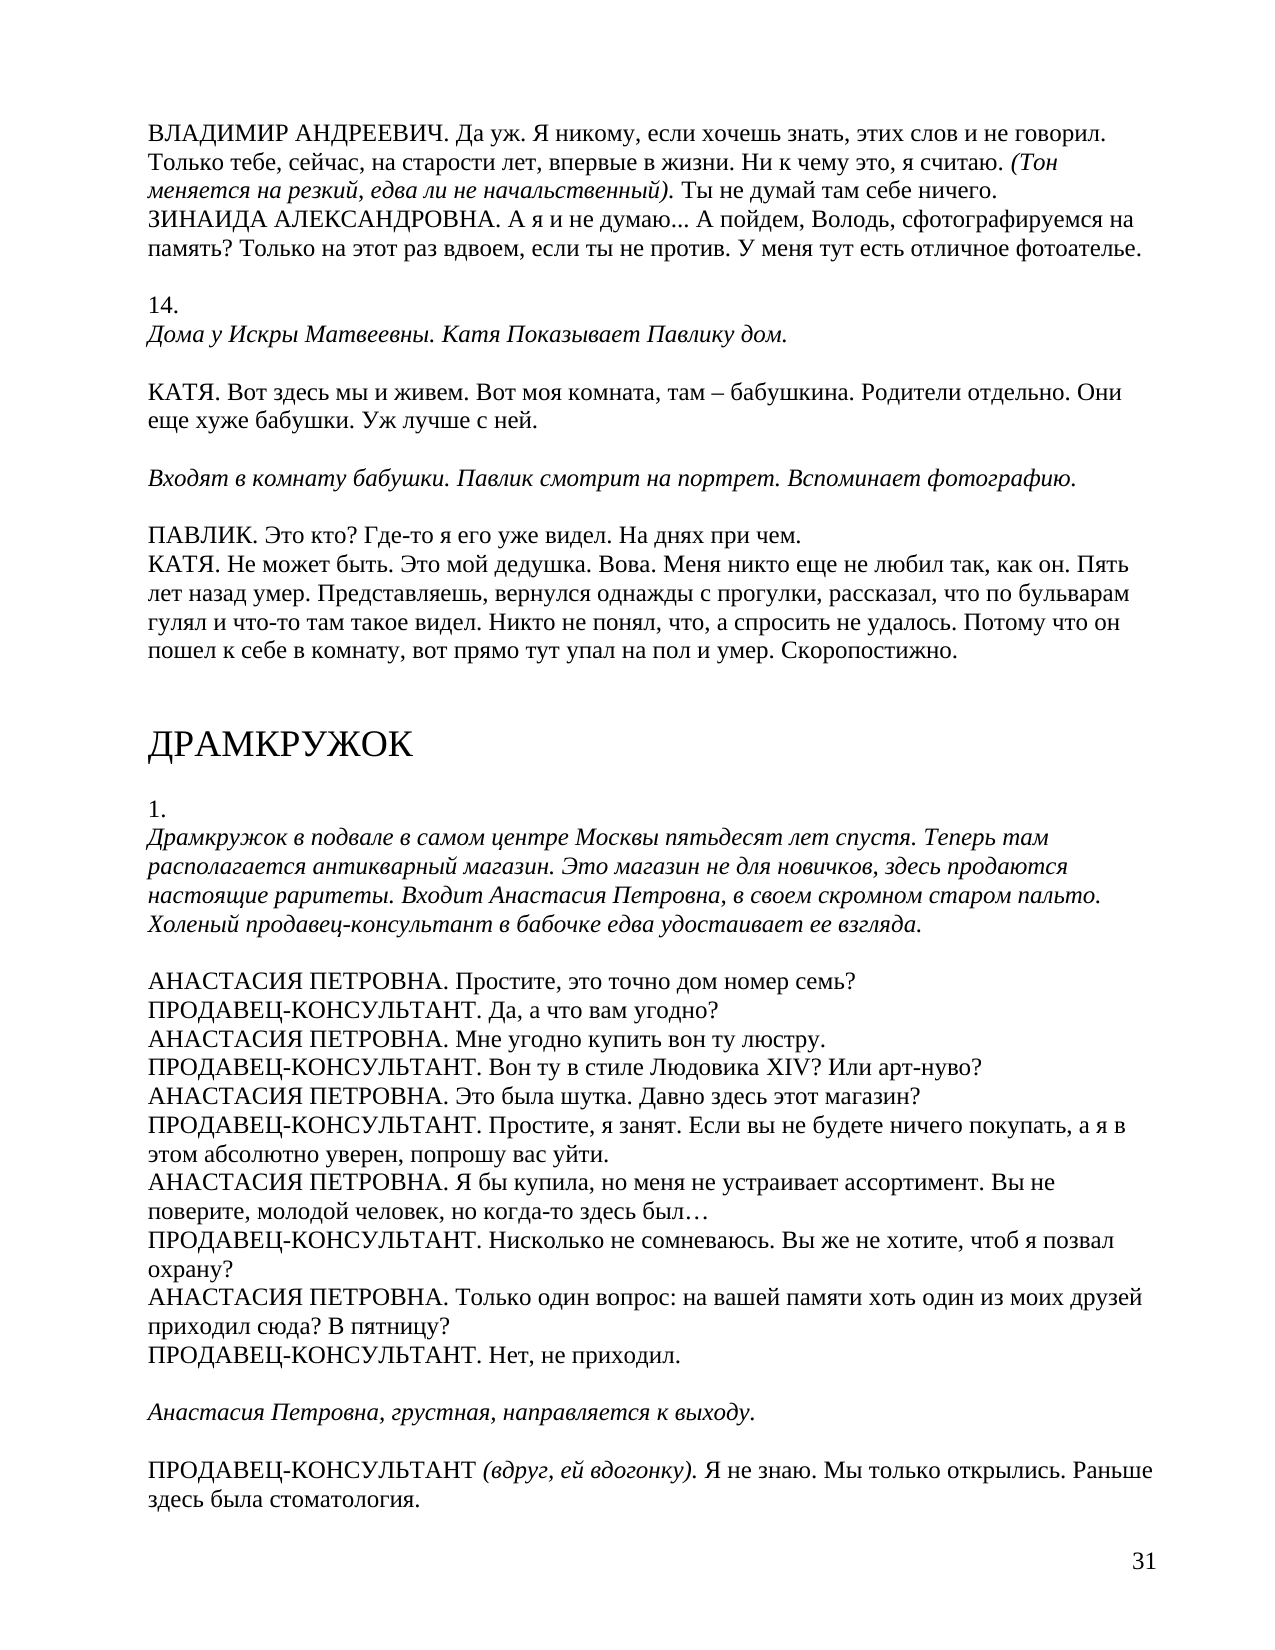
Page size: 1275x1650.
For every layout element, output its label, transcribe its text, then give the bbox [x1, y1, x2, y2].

text АНАСТАСИЯ ПЕТРОВНА. Только один вопрос: на вашей памяти хоть один из моих друзей приходил сюда? В пятницу? [148, 1282, 1157, 1340]
text 1. [148, 794, 1157, 822]
text ПРОДАВЕЦ-КОНСУЛЬТАНТ. Вон ту в стиле Людовика XIV? Или арт-нуво? [148, 1052, 1157, 1081]
text КАТЯ. Не может быть. Это мой дедушка. Вова. Меня никто еще не любил так, как он. Пять лет назад умер. Представляешь, вернулся однажды с прогулки, рассказал, что по бульварам гулял и что-то там такое видел. Никто не понял, что, а спросить не удалось. Потому что он пошел к себе в комнату, вот прямо тут упал на пол и умер. Скоропостижно. [148, 549, 1157, 664]
text ПРОДАВЕЦ-КОНСУЛЬТАНТ. Нисколько не сомневаюсь. Вы же не хотите, чтоб я позвал охрану? [148, 1225, 1157, 1282]
text ПРОДАВЕЦ-КОНСУЛЬТАНТ. Простите, я занят. Если вы не будете ничего покупать, а я в этом абсолютно уверен, попрошу вас уйти. [148, 1110, 1157, 1167]
text ПРОДАВЕЦ-КОНСУЛЬТАНТ. Нет, не приходил. [148, 1340, 1157, 1369]
text ЗИНАИДА АЛЕКСАНДРОВНА. А я и не думаю... А пойдем, Володь, сфотографируемся на память? Только на этот раз вдвоем, если ты не против. У меня тут есть отличное фотоателье. [148, 204, 1157, 262]
text ПАВЛИК. Это кто? Где-то я его уже видел. На днях при чем. [148, 521, 1157, 549]
text АНАСТАСИЯ ПЕТРОВНА. Это была шутка. Давно здесь этот магазин? [148, 1081, 1157, 1110]
text Входят в комнату бабушки. Павлик смотрит на портрет. Вспоминает фотографию. [148, 463, 1157, 492]
text Драмкружок в подвале в самом центре Москвы пятьдесят лет спустя. Теперь там располагается антикварный магазин. Это магазин не для новичков, здесь продаются настоящие раритеты. Входит Анастасия Петровна, в своем скромном старом пальто. Холеный продавец-консультант в бабочке едва удостаивает ее взгляда. [148, 822, 1157, 937]
text АНАСТАСИЯ ПЕТРОВНА. Я бы купила, но меня не устраивает ассортимент. Вы не поверите, молодой человек, но когда-то здесь был… [148, 1167, 1157, 1225]
text Дома у Искры Матвеевны. Катя Показывает Павлику дом. [148, 319, 1157, 348]
text КАТЯ. Вот здесь мы и живем. Вот моя комната, там – бабушкина. Родители отдельно. Они еще хуже бабушки. Уж лучше с ней. [148, 377, 1157, 434]
text ПРОДАВЕЦ-КОНСУЛЬТАНТ (вдруг, ей вдогонку). Я не знаю. Мы только открылись. Раньше здесь была стоматология. [148, 1455, 1157, 1512]
text Анастасия Петровна, грустная, направляется к выходу. [148, 1397, 1157, 1426]
text 14. [148, 291, 1157, 319]
text ПРОДАВЕЦ-КОНСУЛЬТАНТ. Да, а что вам угодно? [148, 995, 1157, 1024]
text ДРАМКРУЖОК [148, 722, 1157, 765]
text АНАСТАСИЯ ПЕТРОВНА. Простите, это точно дом номер семь? [148, 966, 1157, 995]
text АНАСТАСИЯ ПЕТРОВНА. Мне угодно купить вон ту люстру. [148, 1024, 1157, 1052]
text ВЛАДИМИР АНДРЕЕВИЧ. Да уж. Я никому, если хочешь знать, этих слов и не говорил. Только тебе, сейчас, на старости лет, впервые в жизни. Ни к чему это, я считаю. (Тон меняется на резкий, едва ли не начальственный). Ты не думай там себе ничего. [148, 118, 1157, 204]
